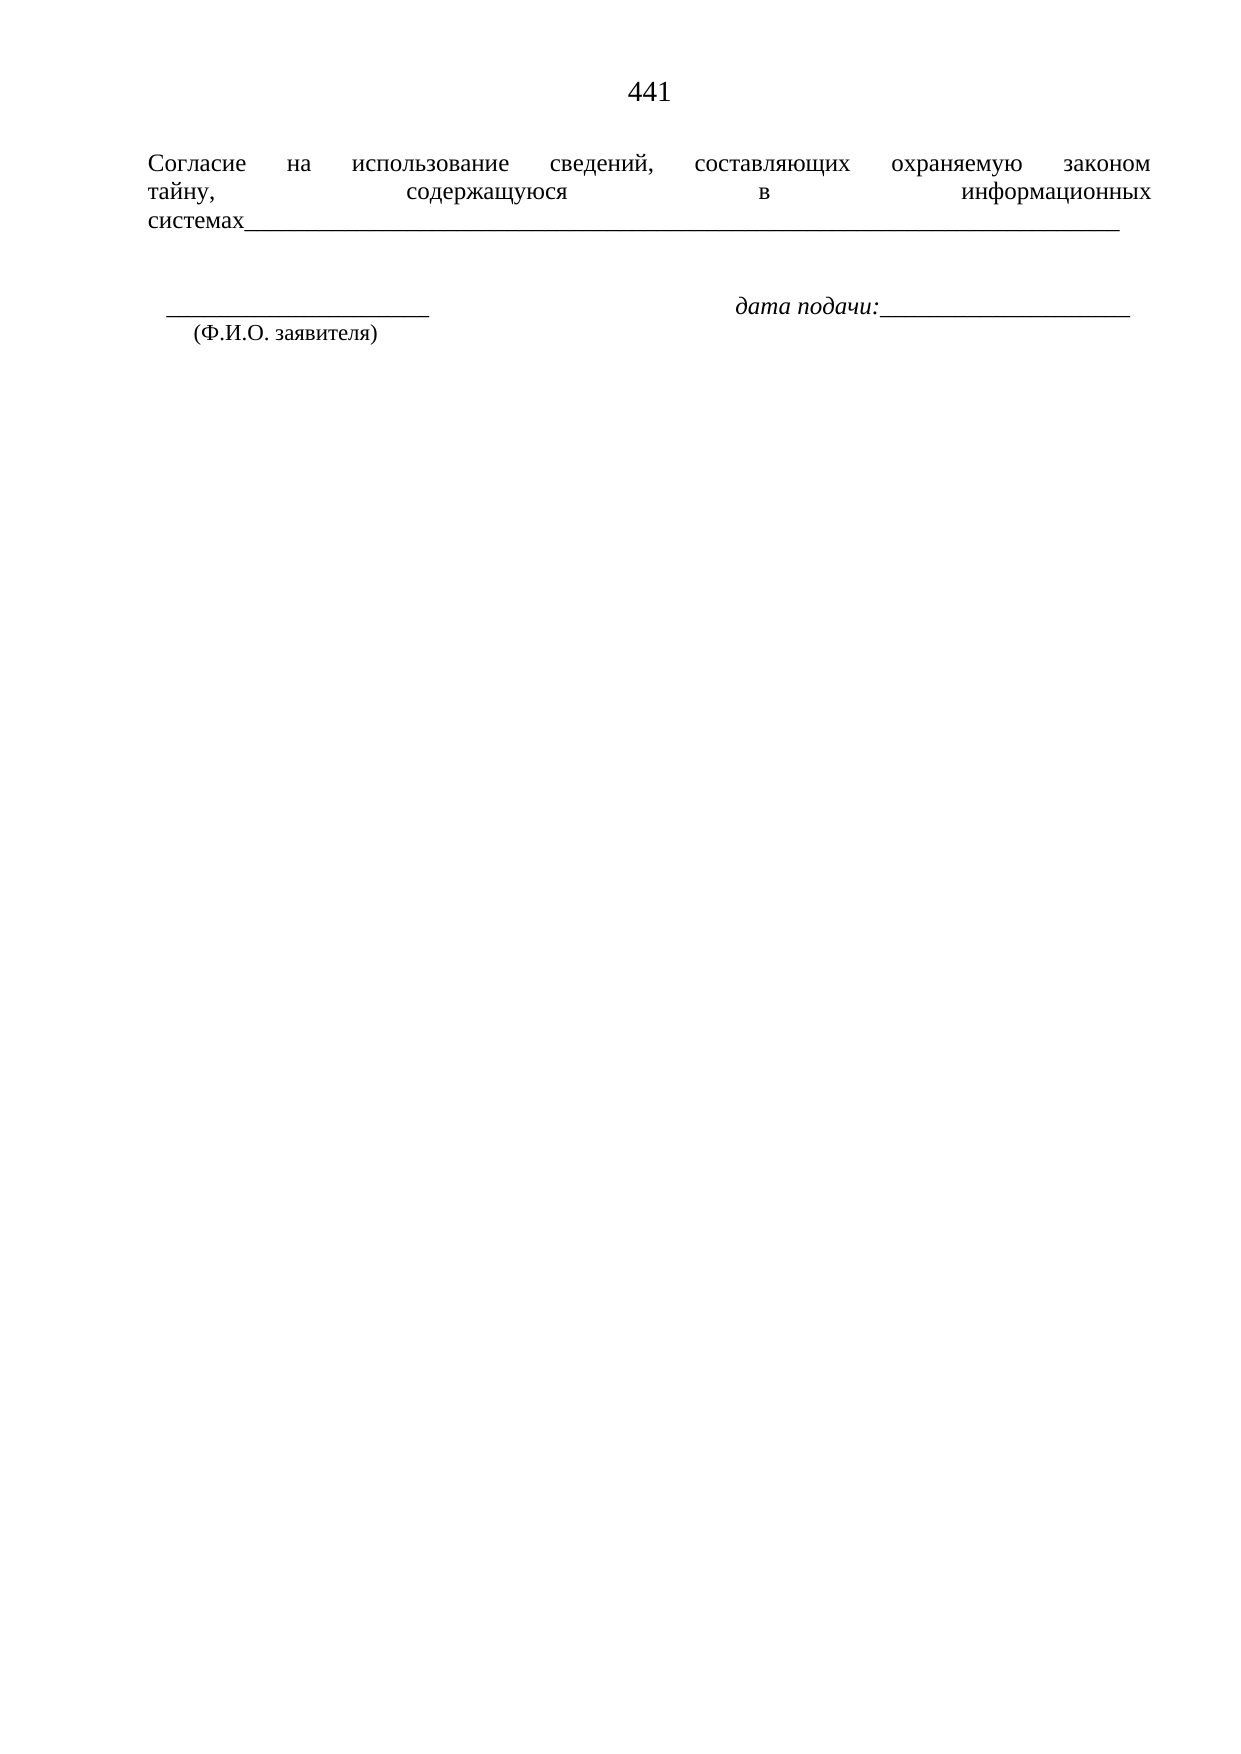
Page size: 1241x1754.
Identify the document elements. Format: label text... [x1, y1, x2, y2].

text _____________________ дата подачи:____________________ [148, 291, 1152, 319]
text (Ф.И.О. заявителя) [148, 319, 1152, 346]
text Согласие на использование сведений, составляющих охраняемую законом тайну, содержащуюся в информационных системах______________________________________________________________________ [148, 148, 1152, 234]
